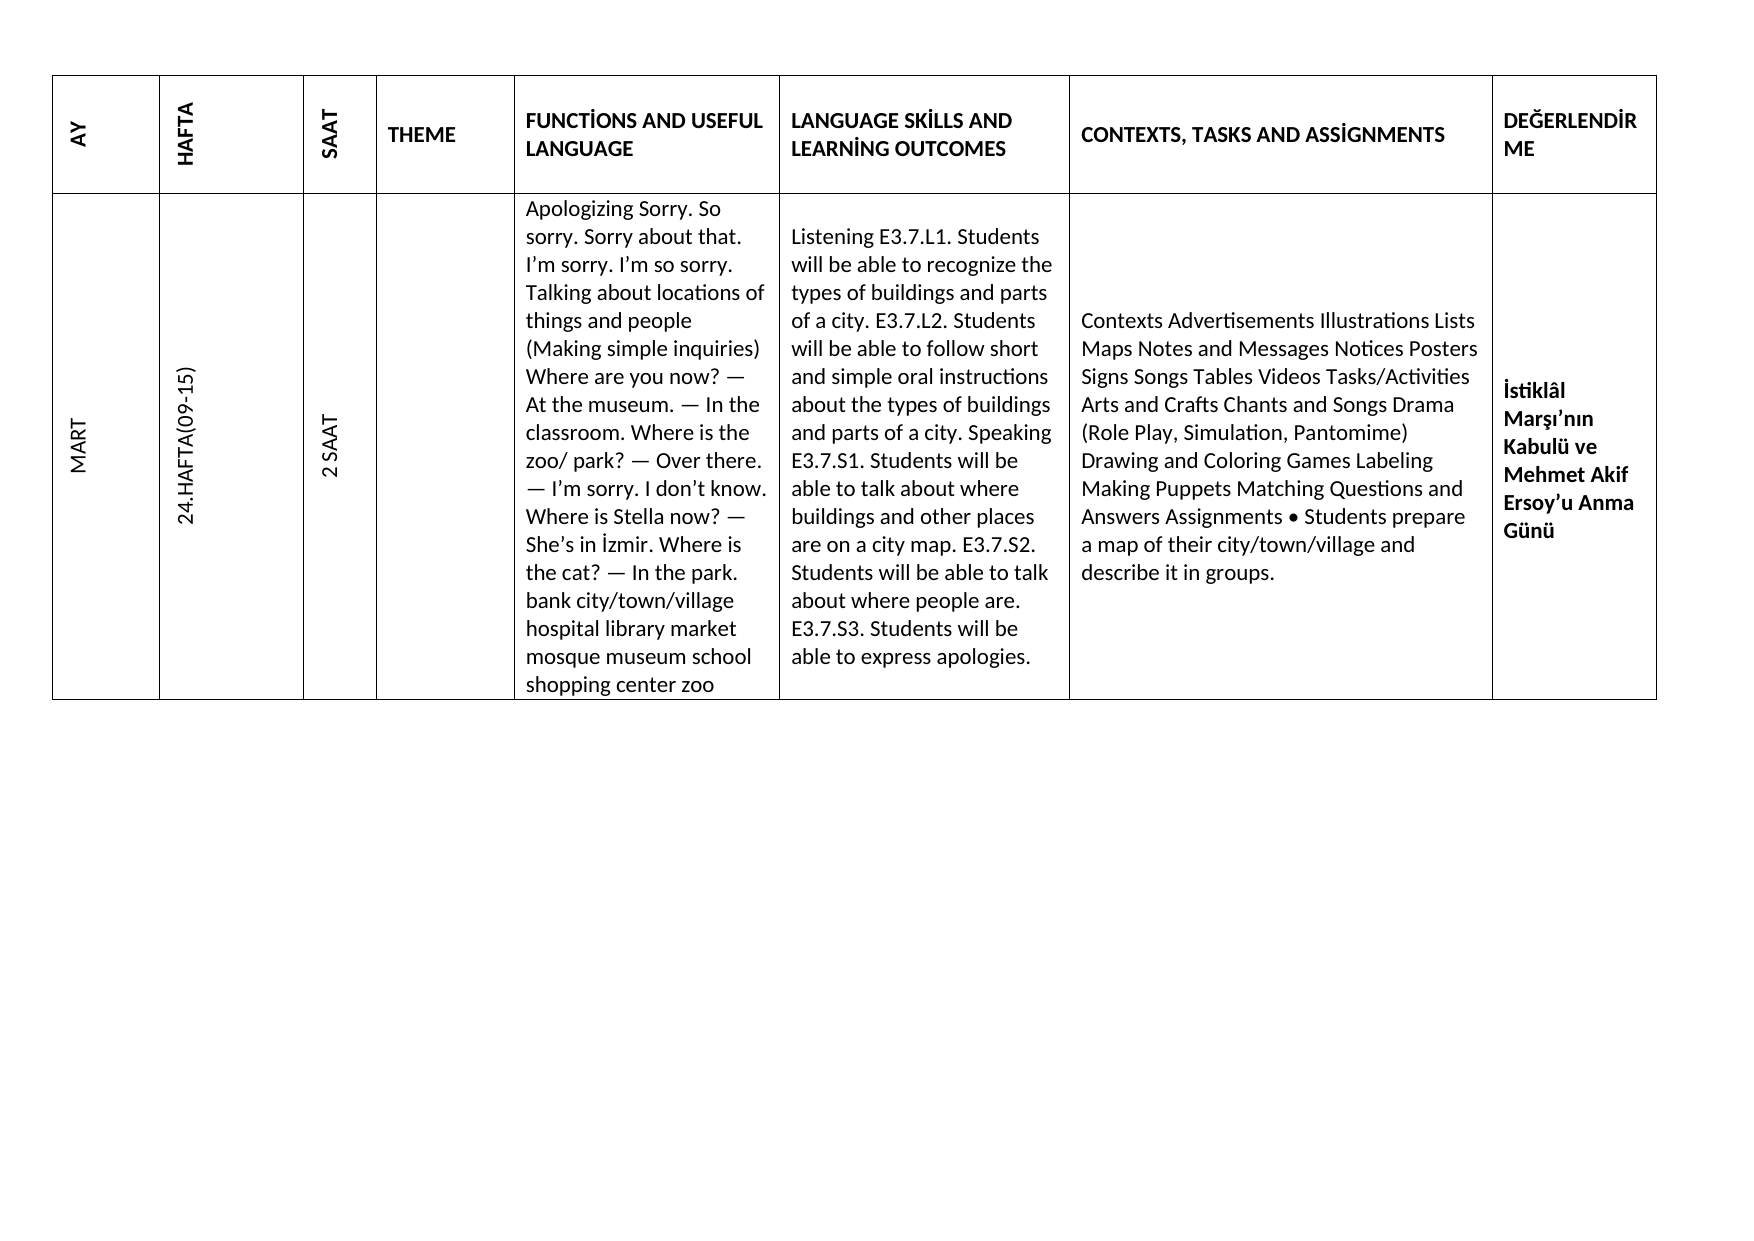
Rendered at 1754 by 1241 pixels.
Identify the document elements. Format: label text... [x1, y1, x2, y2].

table_cell Listening E3.7.L1. Students will be able to recognize the types of buildings and parts of a city. E3.7.L2. Students will be able to follow short and simple oral instructions about the types of buildings and parts of a city. Speaking E3.7.S1. Students will be able to talk about where buildings and other places are on a city map. E3.7.S2. Students will be able to talk about where people are. E3.7.S3. Students will be able to express apologies. [780, 194, 1069, 698]
table_header HAFTA [160, 76, 303, 193]
table_header SAAT [304, 76, 376, 193]
table_header THEME [377, 76, 514, 193]
table_cell Contexts Advertisements Illustrations Lists Maps Notes and Messages Notices Posters Signs Songs Tables Videos Tasks/Activities Arts and Crafts Chants and Songs Drama (Role Play, Simulation, Pantomime) Drawing and Coloring Games Labeling Making Puppets Matching Questions and Answers Assignments • Students prepare a map of their city/town/village and describe it in groups. [1070, 194, 1492, 698]
table_header CONTEXTS, TASKS AND ASSİGNMENTS [1070, 76, 1492, 193]
table_cell Apologizing Sorry. So sorry. Sorry about that. I’m sorry. I’m so sorry. Talking about locations of things and people (Making simple inquiries) Where are you now? — At the museum. — In the classroom. Where is the zoo/ park? — Over there. — I’m sorry. I don’t know. Where is Stella now? — She’s in İzmir. Where is the cat? — In the park. bank city/town/village hospital library market mosque museum school shopping center zoo [515, 194, 779, 698]
table_cell MART [53, 194, 159, 698]
table_cell [377, 194, 514, 698]
table_header DEĞERLENDİRME [1493, 76, 1656, 193]
table_cell İstiklâl Marşı’nın Kabulü ve Mehmet Akif Ersoy’u Anma Günü [1493, 194, 1656, 698]
table_header LANGUAGE SKİLLS AND LEARNİNG OUTCOMES [780, 76, 1069, 193]
table_cell 2 SAAT [304, 194, 376, 698]
table_cell 24.HAFTA(09-15) [160, 194, 303, 698]
table_header AY [53, 76, 159, 193]
table_header FUNCTİONS AND USEFUL LANGUAGE [515, 76, 779, 193]
